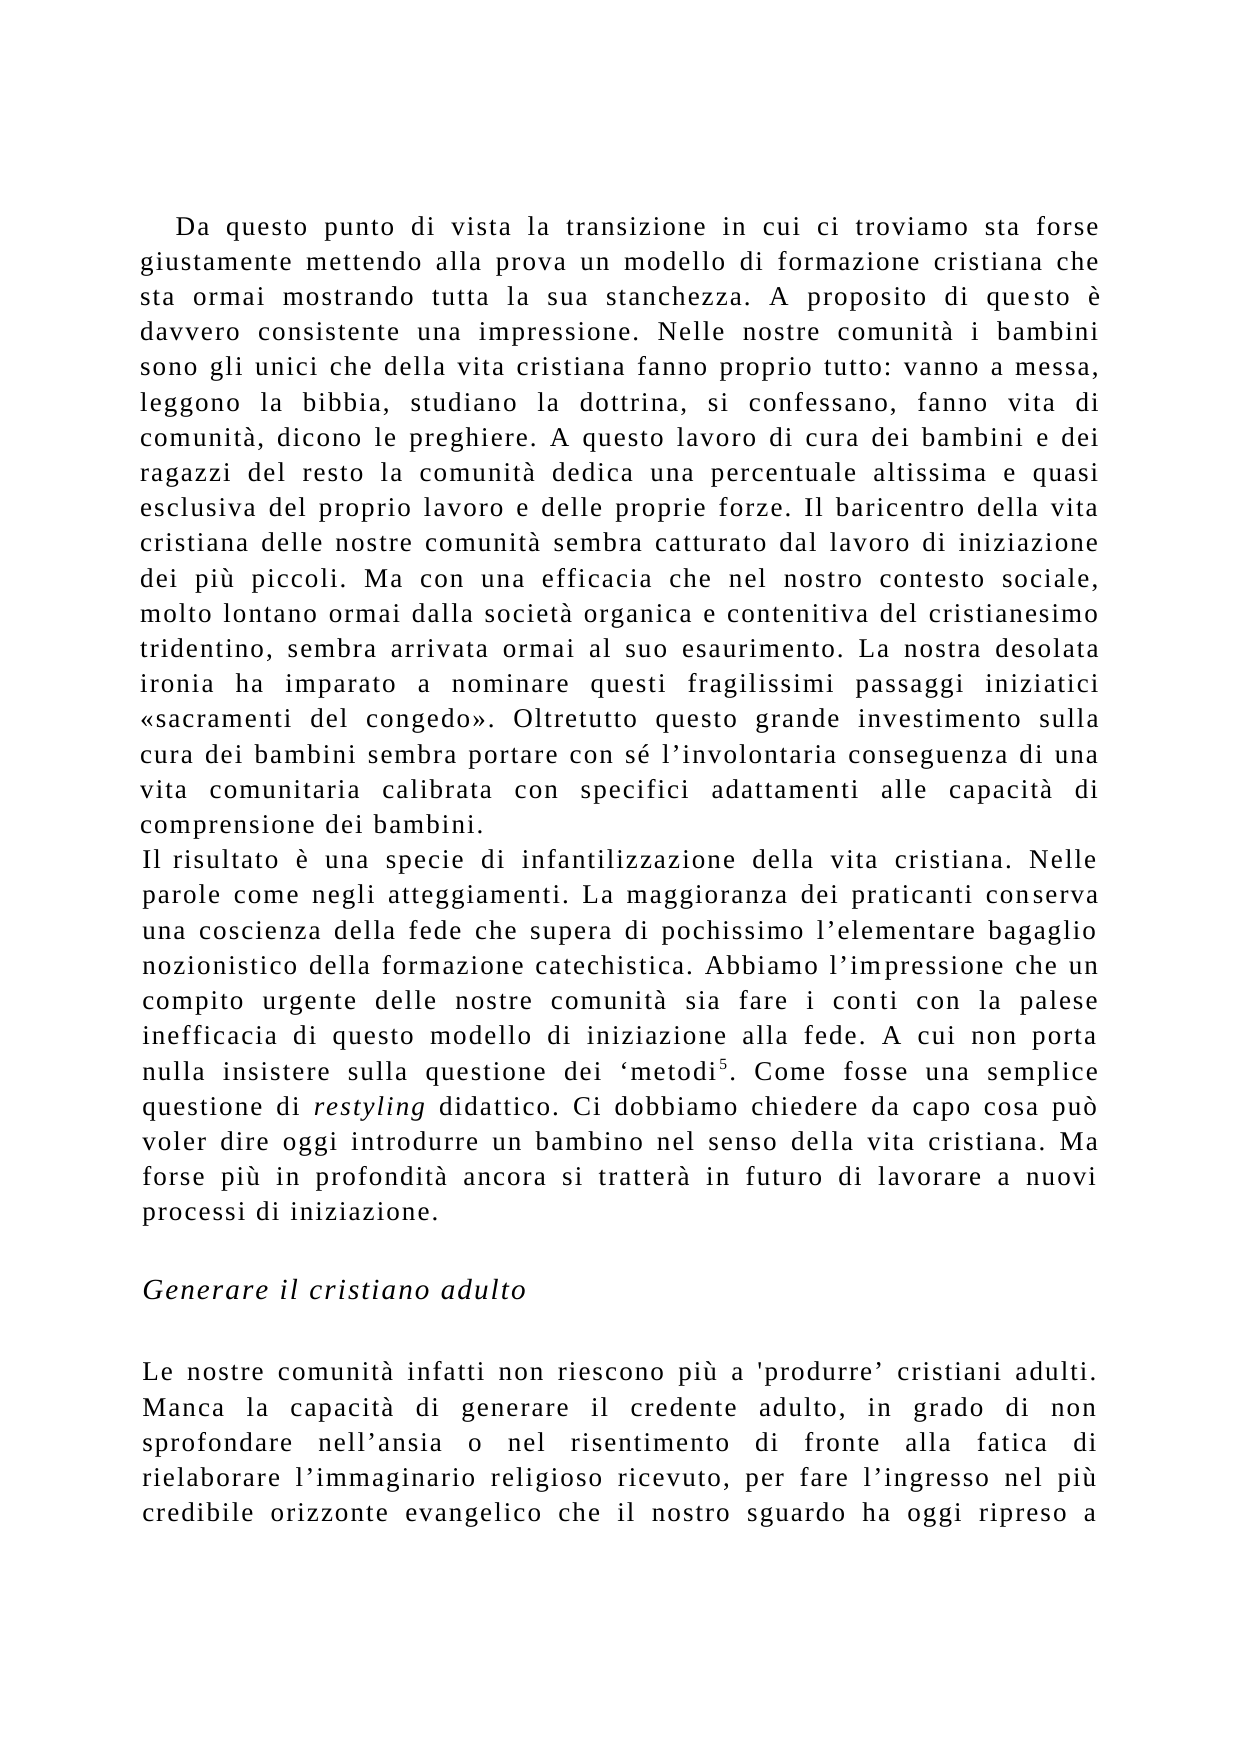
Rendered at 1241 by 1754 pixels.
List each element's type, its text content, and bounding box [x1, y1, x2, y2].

text Da questo punto di vista la transizione in cui ci troviamo sta forse giustamente mettendo alla prova un modello di formazione cristiana che sta ormai mostrando tutta la sua stanchezza. A proposito di questo è davvero consistente una impressione. Nelle nostre comunità i bambini sono gli unici che della vita cristiana fanno proprio tutto: vanno a messa, leggono la bibbia, studiano la dottrina, si confessano, fanno vita di comunità, dicono le preghiere. A questo lavoro di cura dei bambini e dei ragazzi del resto la comunità dedica una percentuale altissima e quasi esclusiva del proprio lavoro e delle proprie forze. Il baricentro della vita cristiana delle nostre comunità sembra catturato dal lavoro di iniziazione dei più piccoli. Ma con una efficacia che nel nostro contesto sociale, molto lontano ormai dalla società organica e contenitiva del cristianesimo tridentino, sembra arrivata ormai al suo esaurimento. La nostra desolata ironia ha imparato a nominare questi fragilissimi passaggi iniziatici «sacramenti del congedo». Oltretutto questo grande investimento sulla cura dei bambini sembra portare con sé l’involontaria conseguenza di una vita comunitaria calibrata con specifici adattamenti alle capacità di comprensione dei bambini. [140, 207, 1100, 841]
text Generare il cristiano adulto [142, 1277, 1104, 1305]
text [142, 1353, 1098, 1529]
text Il risultato è una specie di infantilizzazione della vita cristiana. Nelle parole come negli atteggiamenti. La maggioranza dei praticanti conserva una coscienza della fede che supera di pochissimo l’elementare bagaglio nozionistico della formazione catechistica. Abbiamo l’impressione che un compito urgente delle nostre comunità sia fare i conti con la palese inefficacia di questo modello di iniziazione alla fede. A cui non porta nulla insistere sulla questione dei ‘metodi5. Come fosse una semplice questione di restyling didattico. Ci dobbiamo chiedere da capo cosa può voler dire oggi introdurre un bambino nel senso della vita cristiana. Ma forse più in profondità ancora si tratterà in futuro di lavorare a nuovi processi di iniziazione. [142, 841, 1098, 1228]
